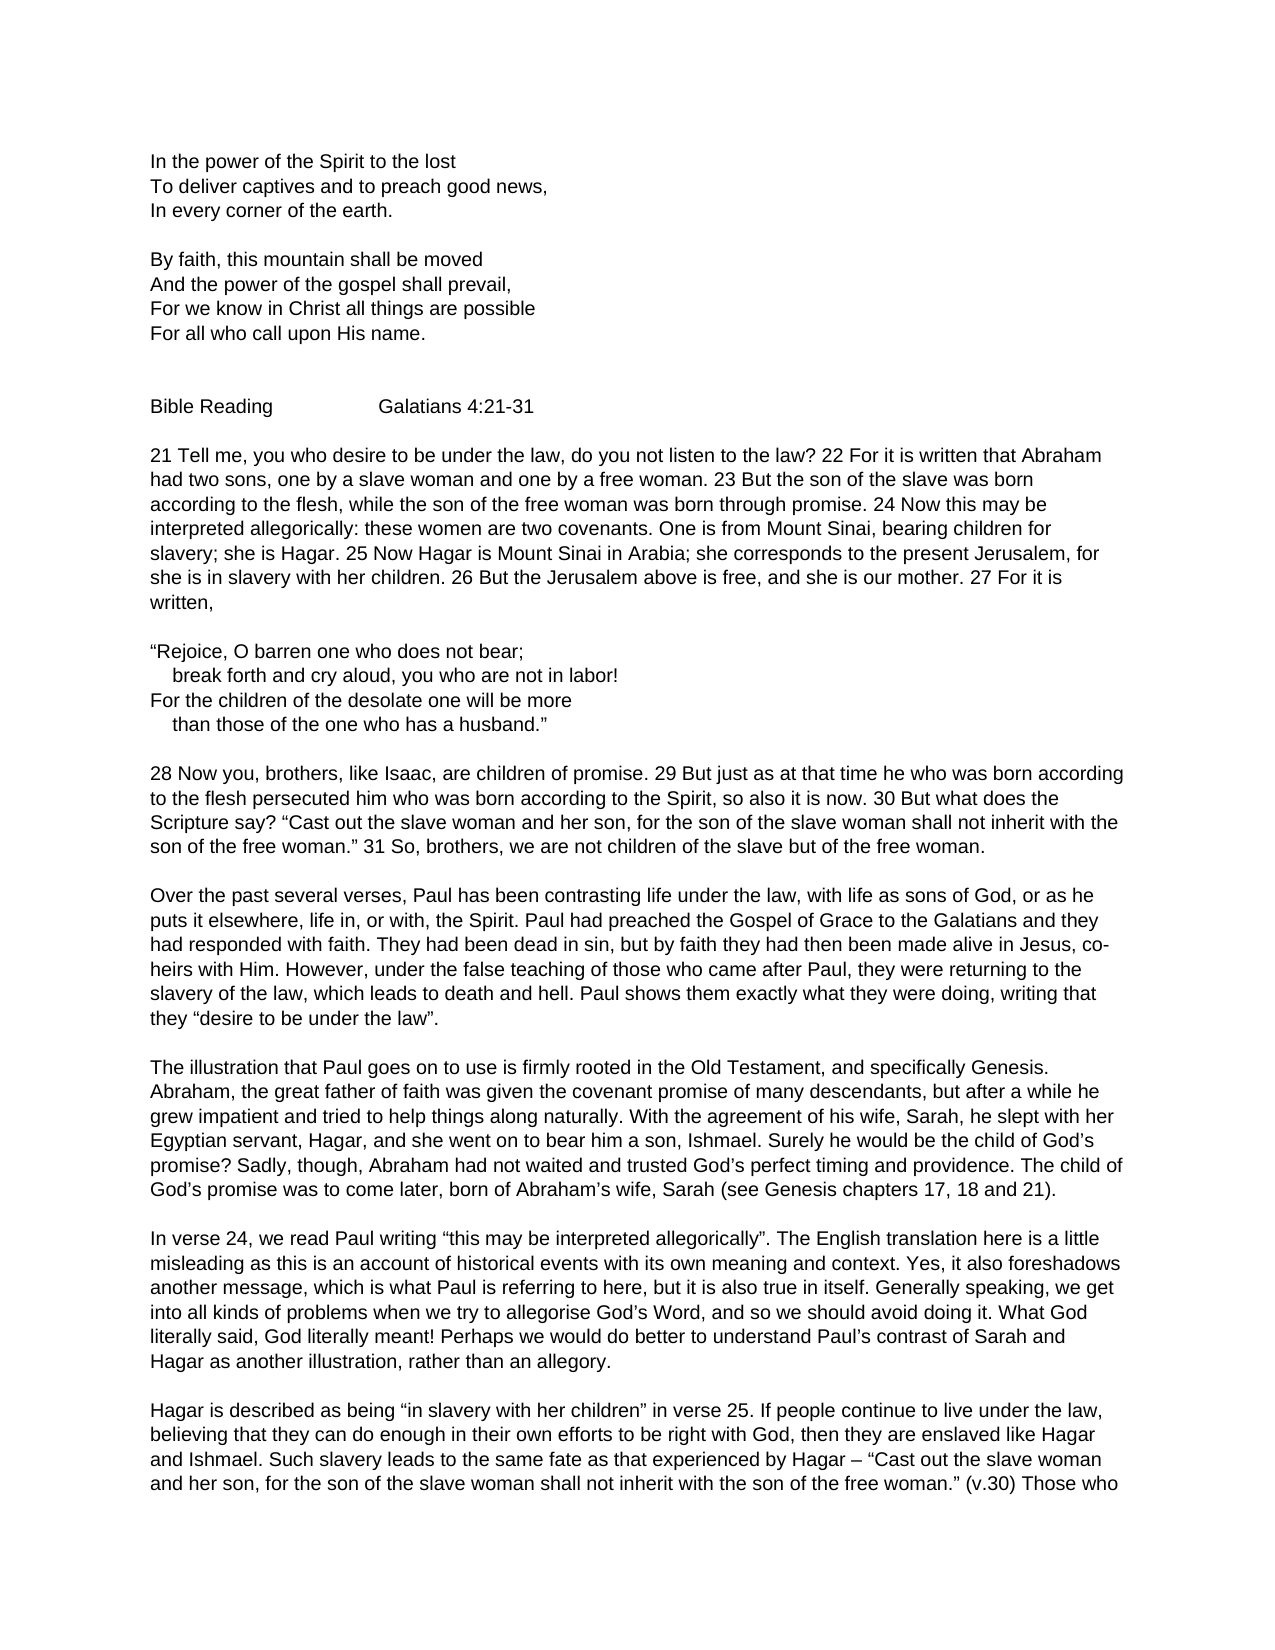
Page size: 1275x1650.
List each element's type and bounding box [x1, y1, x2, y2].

text [150, 150, 1125, 1494]
